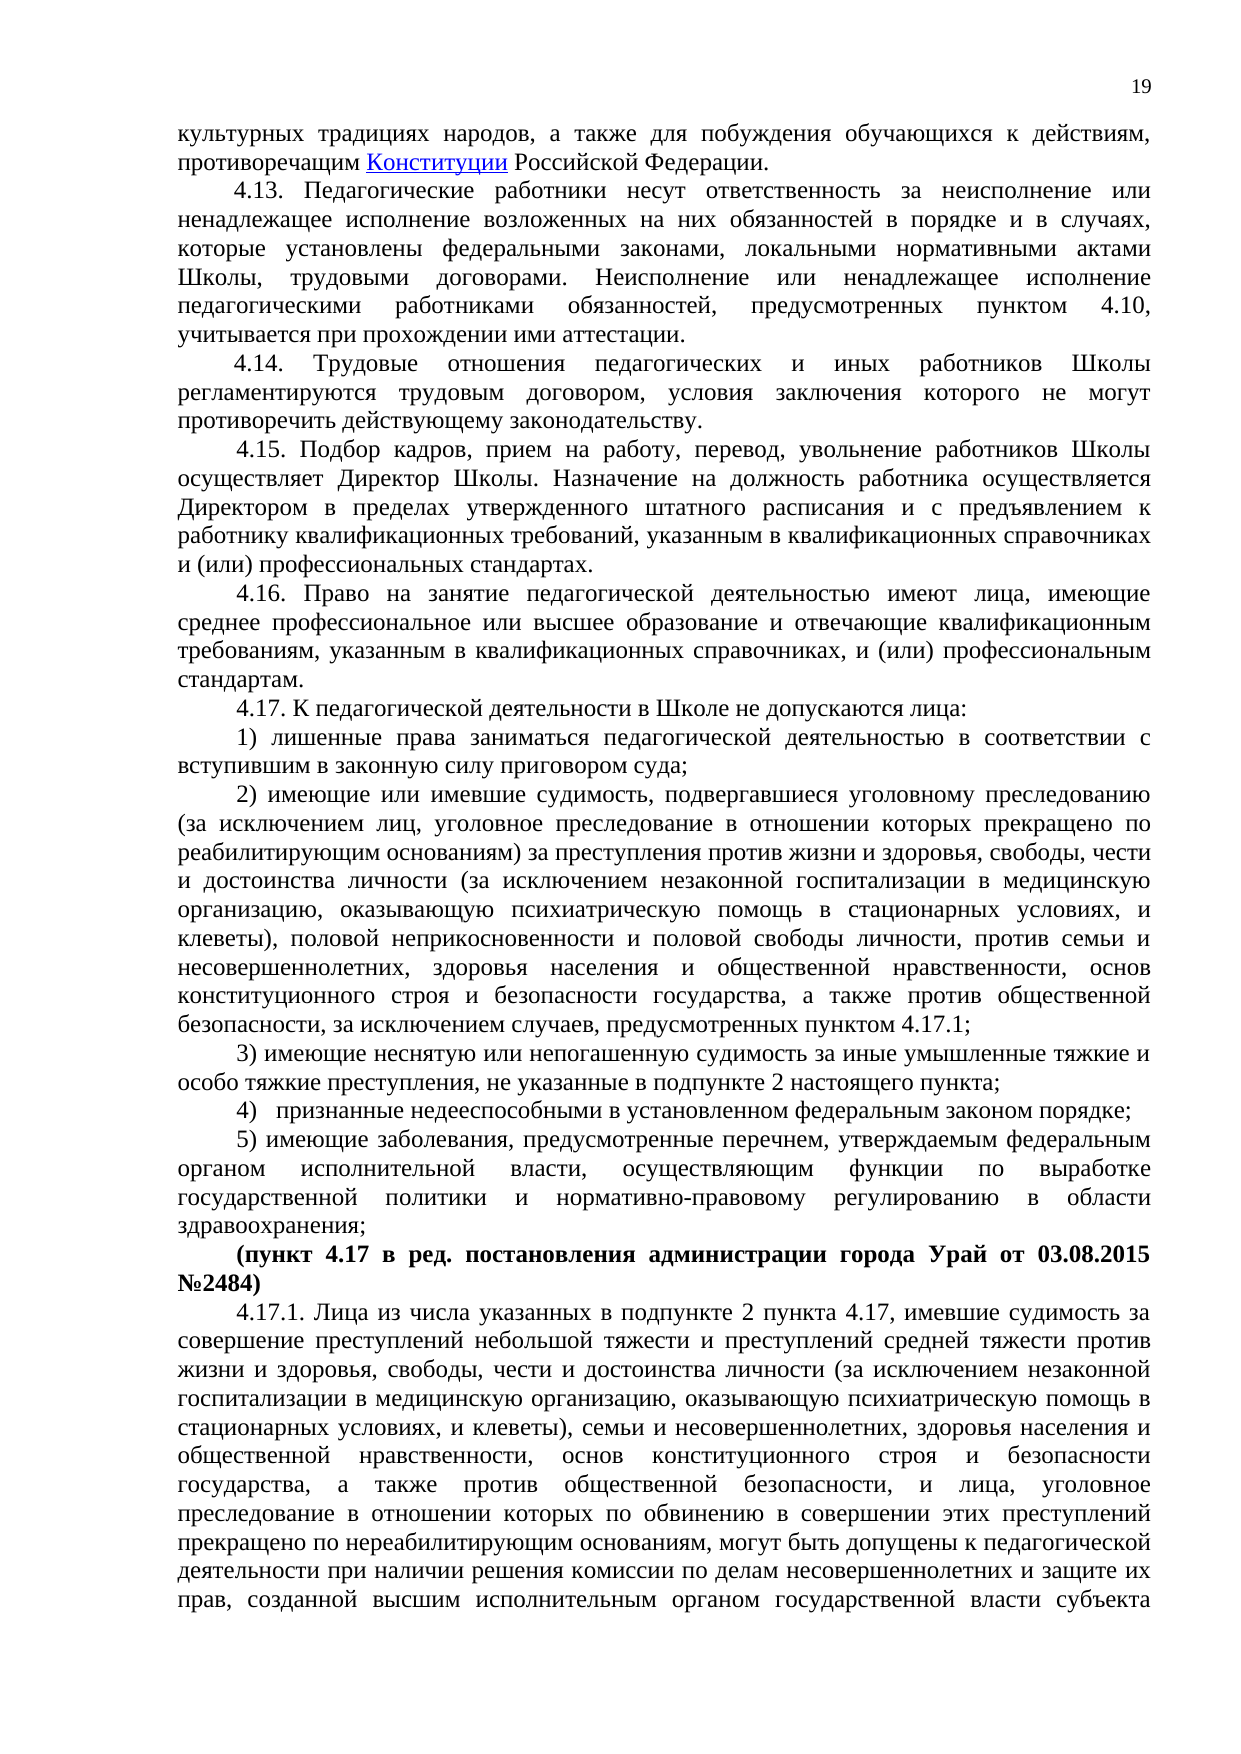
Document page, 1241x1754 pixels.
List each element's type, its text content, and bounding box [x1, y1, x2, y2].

text 1) лишенные права заниматься педагогической деятельностью в соответствии с вступившим в законную силу приговором суда; [177, 722, 1152, 779]
text 5) имеющие заболевания, предусмотренные перечнем, утверждаемым федеральным органом исполнительной власти, осуществляющим функции по выработке государственной политики и нормативно-правовому регулированию в области здравоохранения; [177, 1124, 1152, 1239]
text 4.13. Педагогические работники несут ответственность за неисполнение или ненадлежащее исполнение возложенных на них обязанностей в порядке и в случаях, которые установлены федеральными законами, локальными нормативными актами Школы, трудовыми договорами. Неисполнение или ненадлежащее исполнение педагогическими работниками обязанностей, предусмотренных пунктом 4.10, учитывается при прохождении ими аттестации. [177, 176, 1152, 348]
text (пункт 4.17 в ред. постановления администрации города Урай от 03.08.2015 №2484) [177, 1239, 1152, 1297]
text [177, 118, 1152, 176]
text 2) имеющие или имевшие судимость, подвергавшиеся уголовному преследованию (за исключением лиц, уголовное преследование в отношении которых прекращено по реабилитирующим основаниям) за преступления против жизни и здоровья, свободы, чести и достоинства личности (за исключением незаконной госпитализации в медицинскую организацию, оказывающую психиатрическую помощь в стационарных условиях, и клеветы), половой неприкосновенности и половой свободы личности, против семьи и несовершеннолетних, здоровья населения и общественной нравственности, основ конституционного строя и безопасности государства, а также против общественной безопасности, за исключением случаев, предусмотренных пунктом 4.17.1; [177, 779, 1152, 1038]
text 4.17. К педагогической деятельности в Школе не допускаются лица: [177, 693, 1152, 722]
text 4) признанные недееспособными в установленном федеральным законом порядке; [177, 1096, 1152, 1124]
text 4.14. Трудовые отношения педагогических и иных работников Школы регламентируются трудовым договором, условия заключения которого не могут противоречить действующему законодательству. [177, 348, 1152, 434]
text 4.15. Подбор кадров, прием на работу, перевод, увольнение работников Школы осуществляет Директор Школы. Назначение на должность работника осуществляется Директором в пределах утвержденного штатного расписания и с предъявлением к работнику квалификационных требований, указанным в квалификационных справочниках и (или) профессиональных стандартах. [177, 434, 1152, 578]
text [177, 1297, 1152, 1613]
text 3) имеющие неснятую или непогашенную судимость за иные умышленные тяжкие и особо тяжкие преступления, не указанные в подпункте 2 настоящего пункта; [177, 1038, 1152, 1096]
text 4.16. Право на занятие педагогической деятельностью имеют лица, имеющие среднее профессиональное или высшее образование и отвечающие квалификационным требованиям, указанным в квалификационных справочниках, и (или) профессиональным стандартам. [177, 578, 1152, 693]
